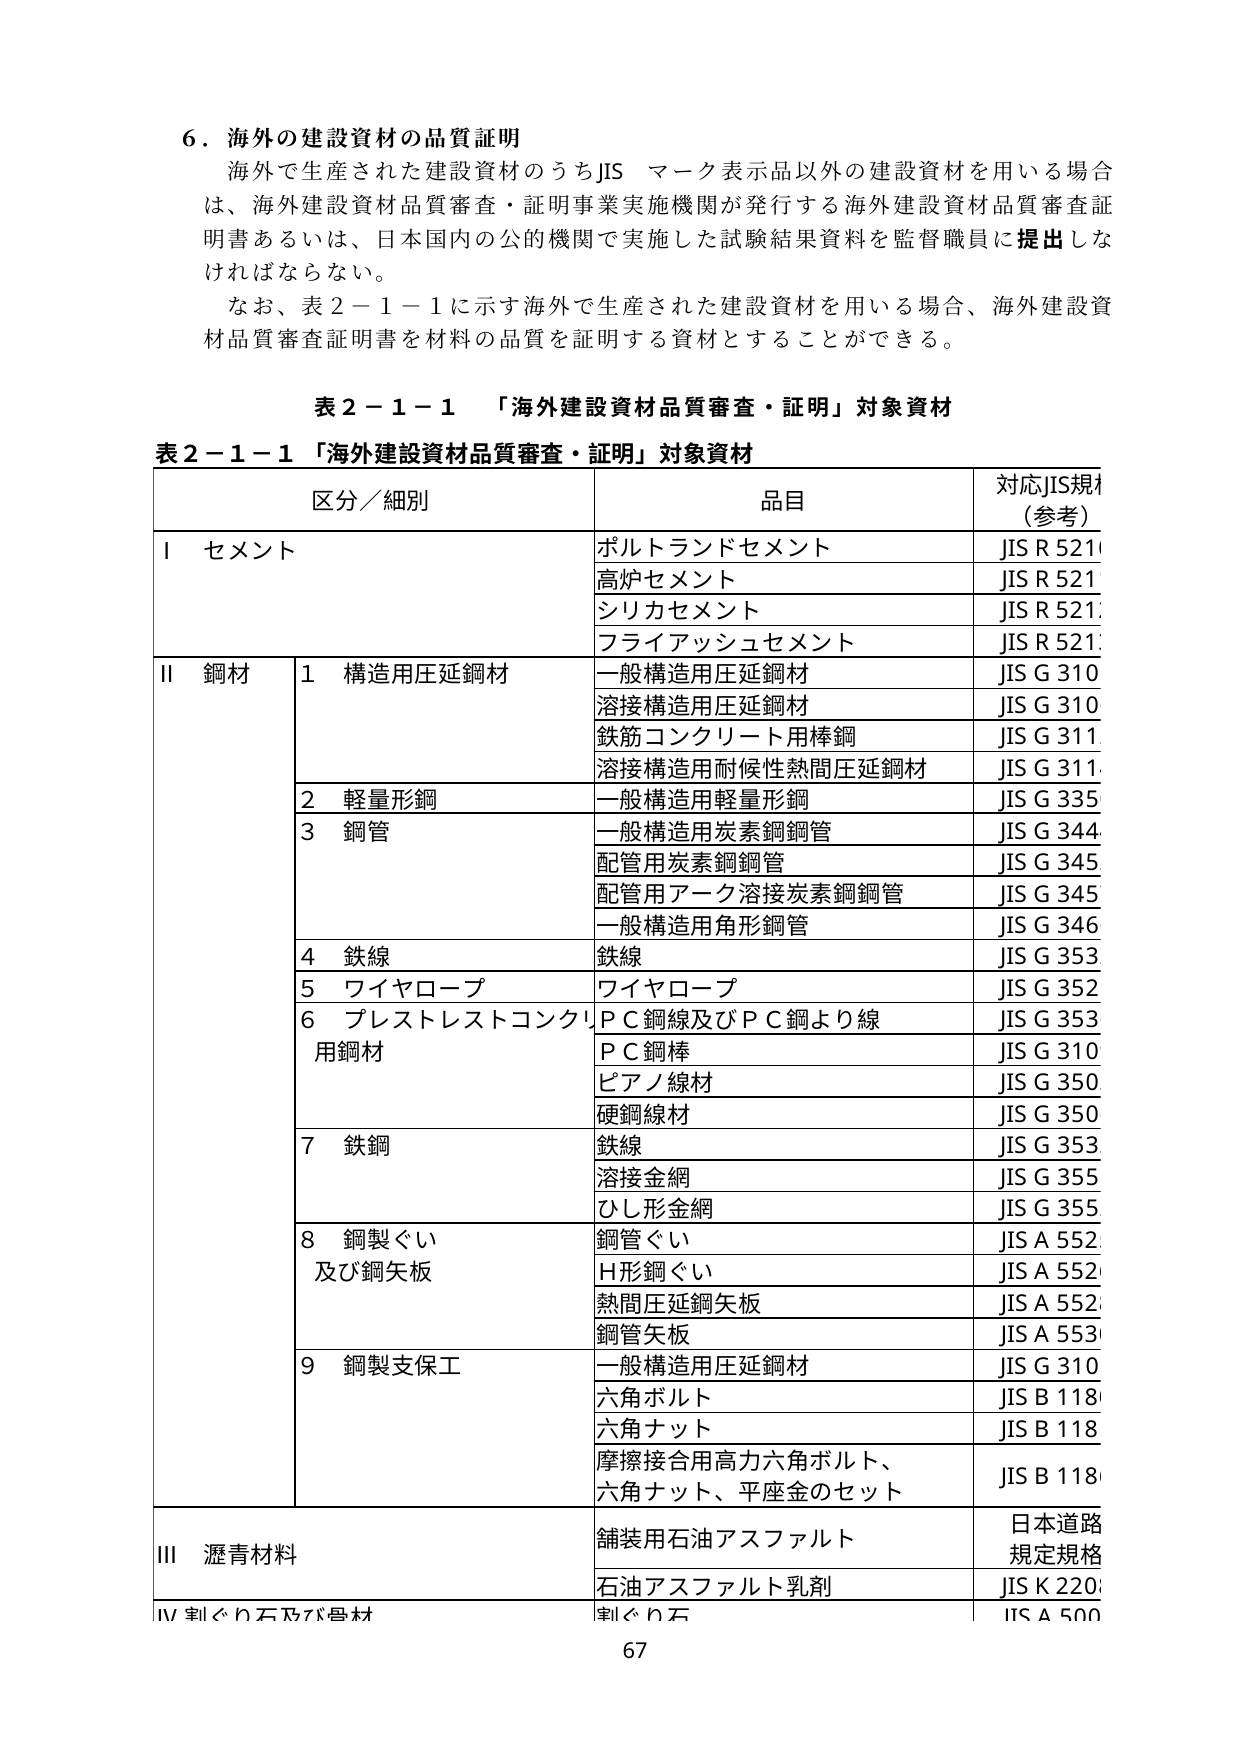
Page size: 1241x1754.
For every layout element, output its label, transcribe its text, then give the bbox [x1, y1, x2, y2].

text なお、表２－１－１に示す海外で生産された建設資材を用いる場合、海外建設資材品質審査証明書を材料の品質を証明する資材とすることができる。 [197, 288, 1116, 355]
text ６．海外の建設資材の品質証明 [175, 120, 1116, 153]
text 海外で生産された建設資材のうちJISマーク表示品以外の建設資材を用いる場合は、海外建設資材品質審査・証明事業実施機関が発行する海外建設資材品質審査証明書あるいは、日本国内の公的機関で実施した試験結果資料を監督職員に提出しなければならない。 [197, 153, 1116, 288]
text 表２－１－１ 「海外建設資材品質審査・証明」対象資材 [153, 389, 1116, 423]
